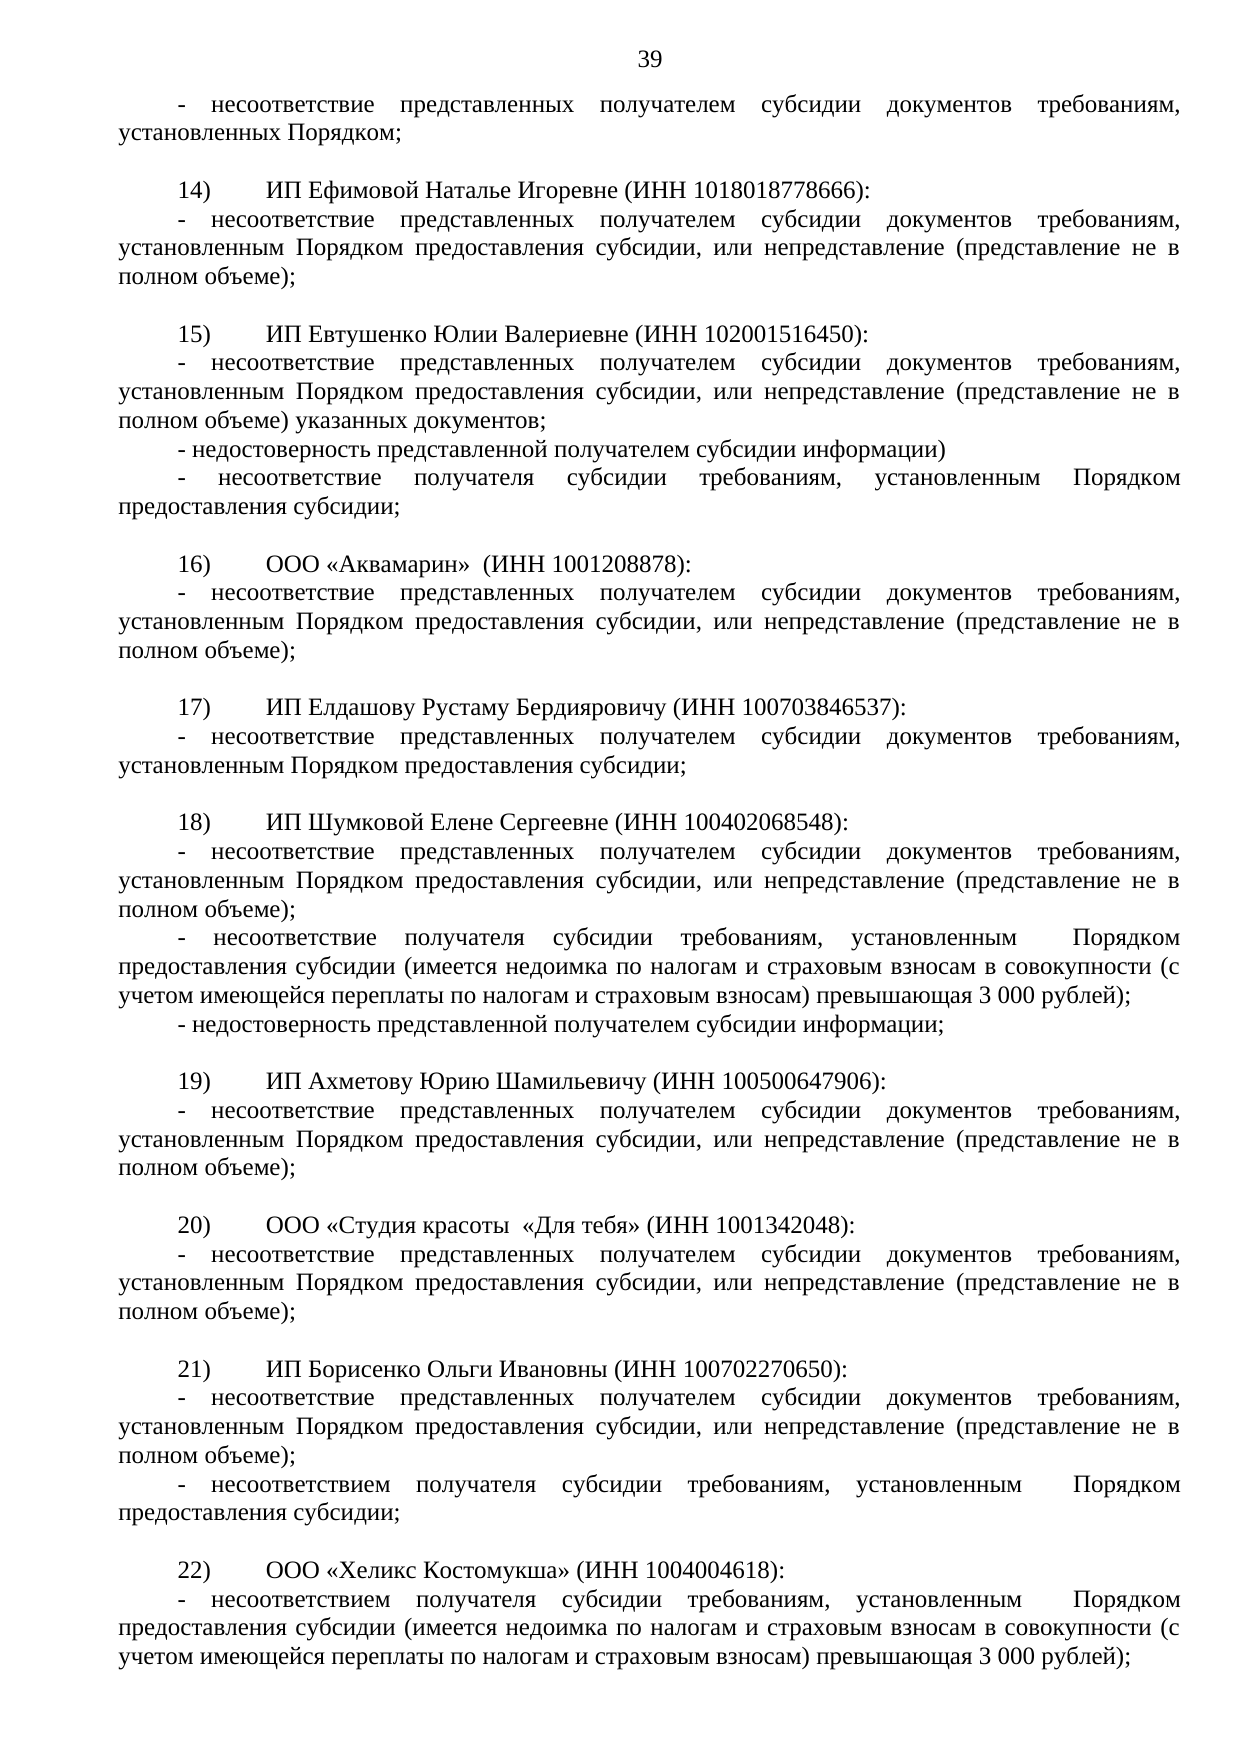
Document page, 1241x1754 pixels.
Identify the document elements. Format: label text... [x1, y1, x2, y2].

text 19) ИП Ахметову Юрию Шамильевичу (ИНН 100500647906): [118, 1066, 1181, 1095]
text 21) ИП Борисенко Ольги Ивановны (ИНН 100702270650): [118, 1354, 1181, 1382]
text - несоответствие представленных получателем субсидии документов требованиям, установленных Порядком; [118, 89, 1181, 146]
text - несоответствие представленных получателем субсидии документов требованиям, установленным Порядком предоставления субсидии; [118, 721, 1181, 779]
text 14) ИП Ефимовой Наталье Игоревне (ИНН 1018018778666): [118, 175, 1181, 204]
text 17) ИП Елдашову Рустаму Бердияровичу (ИНН 100703846537): [118, 692, 1181, 721]
text - несоответствие представленных получателем субсидии документов требованиям, установленным Порядком предоставления субсидии, или непредставление (представление не в полном объеме) указанных документов; [118, 347, 1181, 434]
text 18) ИП Шумковой Елене Сергеевне (ИНН 100402068548): [118, 807, 1181, 836]
text - несоответствие получателя субсидии требованиям, установленным Порядком предоставления субсидии (имеется недоимка по налогам и страховым взносам в совокупности (с учетом имеющейся переплаты по налогам и страховым взносам) превышающая 3 000 рублей); [118, 922, 1181, 1009]
text 15) ИП Евтушенко Юлии Валериевне (ИНН 102001516450): [118, 319, 1181, 347]
text - несоответствием получателя субсидии требованиям, установленным Порядком предоставления субсидии (имеется недоимка по налогам и страховым взносам в совокупности (с учетом имеющейся переплаты по налогам и страховым взносам) превышающая 3 000 рублей); [118, 1584, 1181, 1670]
text 16) ООО «Аквамарин» (ИНН 1001208878): [118, 549, 1181, 577]
text - несоответствие получателя субсидии требованиям, установленным Порядком предоставления субсидии; [118, 462, 1181, 520]
text 22) ООО «Хеликс Костомукша» (ИНН 1004004618): [118, 1555, 1181, 1584]
text - недостоверность представленной получателем субсидии информации; [118, 1009, 1181, 1037]
text 20) ООО «Студия красоты «Для тебя» (ИНН 1001342048): [118, 1210, 1181, 1239]
text - недостоверность представленной получателем субсидии информации) [118, 434, 1181, 462]
text - несоответствием получателя субсидии требованиям, установленным Порядком предоставления субсидии; [118, 1469, 1181, 1526]
